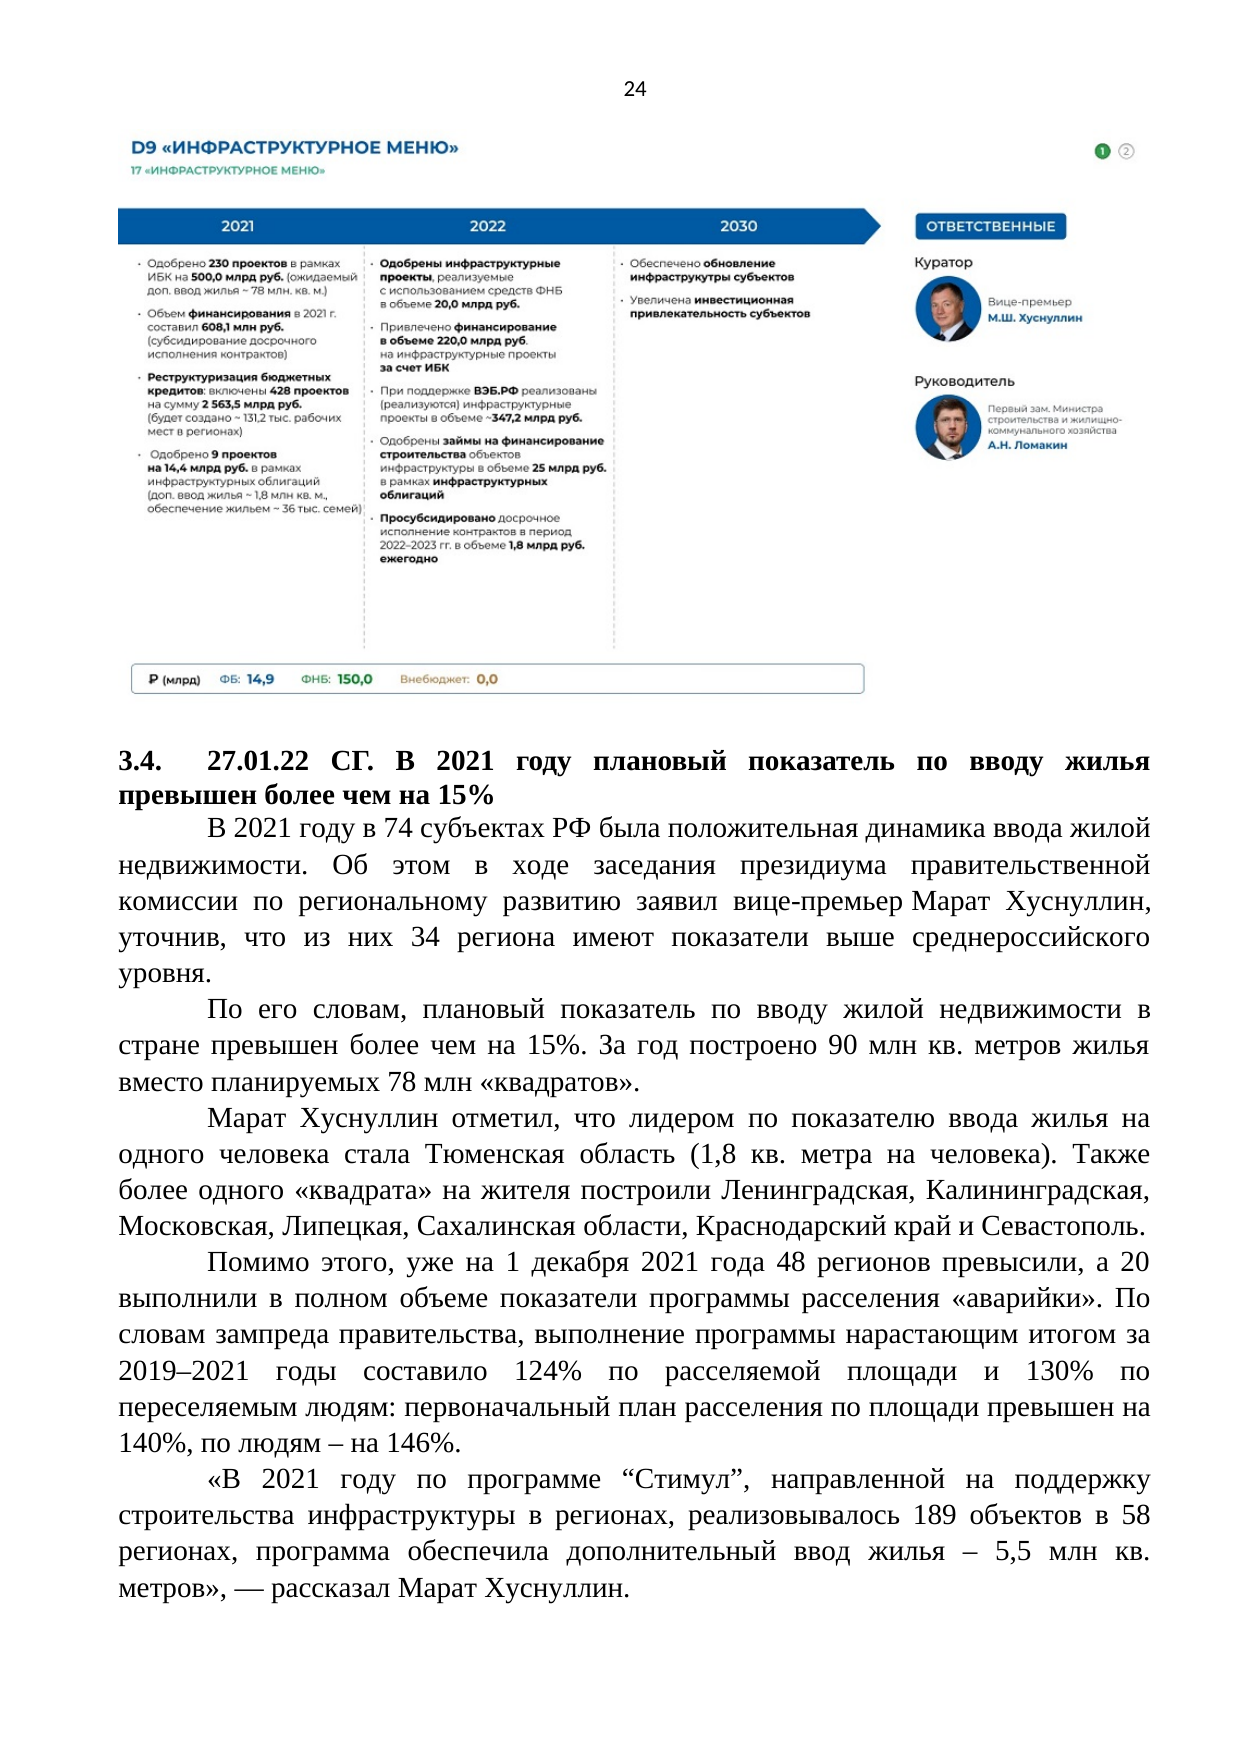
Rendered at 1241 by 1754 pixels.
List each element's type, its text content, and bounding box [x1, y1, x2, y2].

text В 2021 году в 74 субъектах РФ была положительная динамика ввода жилой недвижимости. Об этом в ходе заседания президиума правительственной комиссии по региональному развитию заявил вице-премьер Марат Хуснуллин, уточнив, что из них 34 региона имеют показатели выше среднероссийского уровня. [118, 811, 1152, 989]
text Марат Хуснуллин отметил, что лидером по показателю ввода жилья на одного человека стала Тюменская область (1,8 кв. метра на человека). Также более одного «квадрата» на жителя построили Ленинградская, Калининградская, Московская, Липецкая, Сахалинская области, Краснодарский край и Севастополь. [118, 1100, 1152, 1242]
subtitle 27.01.22 СГ. В 2021 году плановый показатель по вводу жилья превышен более чем на 15% [118, 743, 1152, 811]
text «В 2021 году по программе “Стимул”, направленной на поддержку строительства инфраструктуры в регионах, реализовывалось 189 объектов в 58 регионах, программа обеспечила дополнительный ввод жилья – 5,5 млн кв. метров», — рассказал Марат Хуснуллин. [118, 1461, 1152, 1603]
text По его словам, плановый показатель по вводу жилой недвижимости в стране превышен более чем на 15%. За год построено 90 млн кв. метров жилья вместо планируемых 78 млн «квадратов». [118, 991, 1152, 1097]
picture [118, 129, 1152, 706]
text Помимо этого, уже на 1 декабря 2021 года 48 регионов превысили, а 20 выполнили в полном объеме показатели программы расселения «аварийки». По словам зампреда правительства, выполнение программы нарастающим итогом за 2019–2021 годы составило 124% по расселяемой площади и 130% по переселяемым людям: первоначальный план расселения по площади превышен на 140%, по людям – на 146%. [118, 1244, 1152, 1459]
